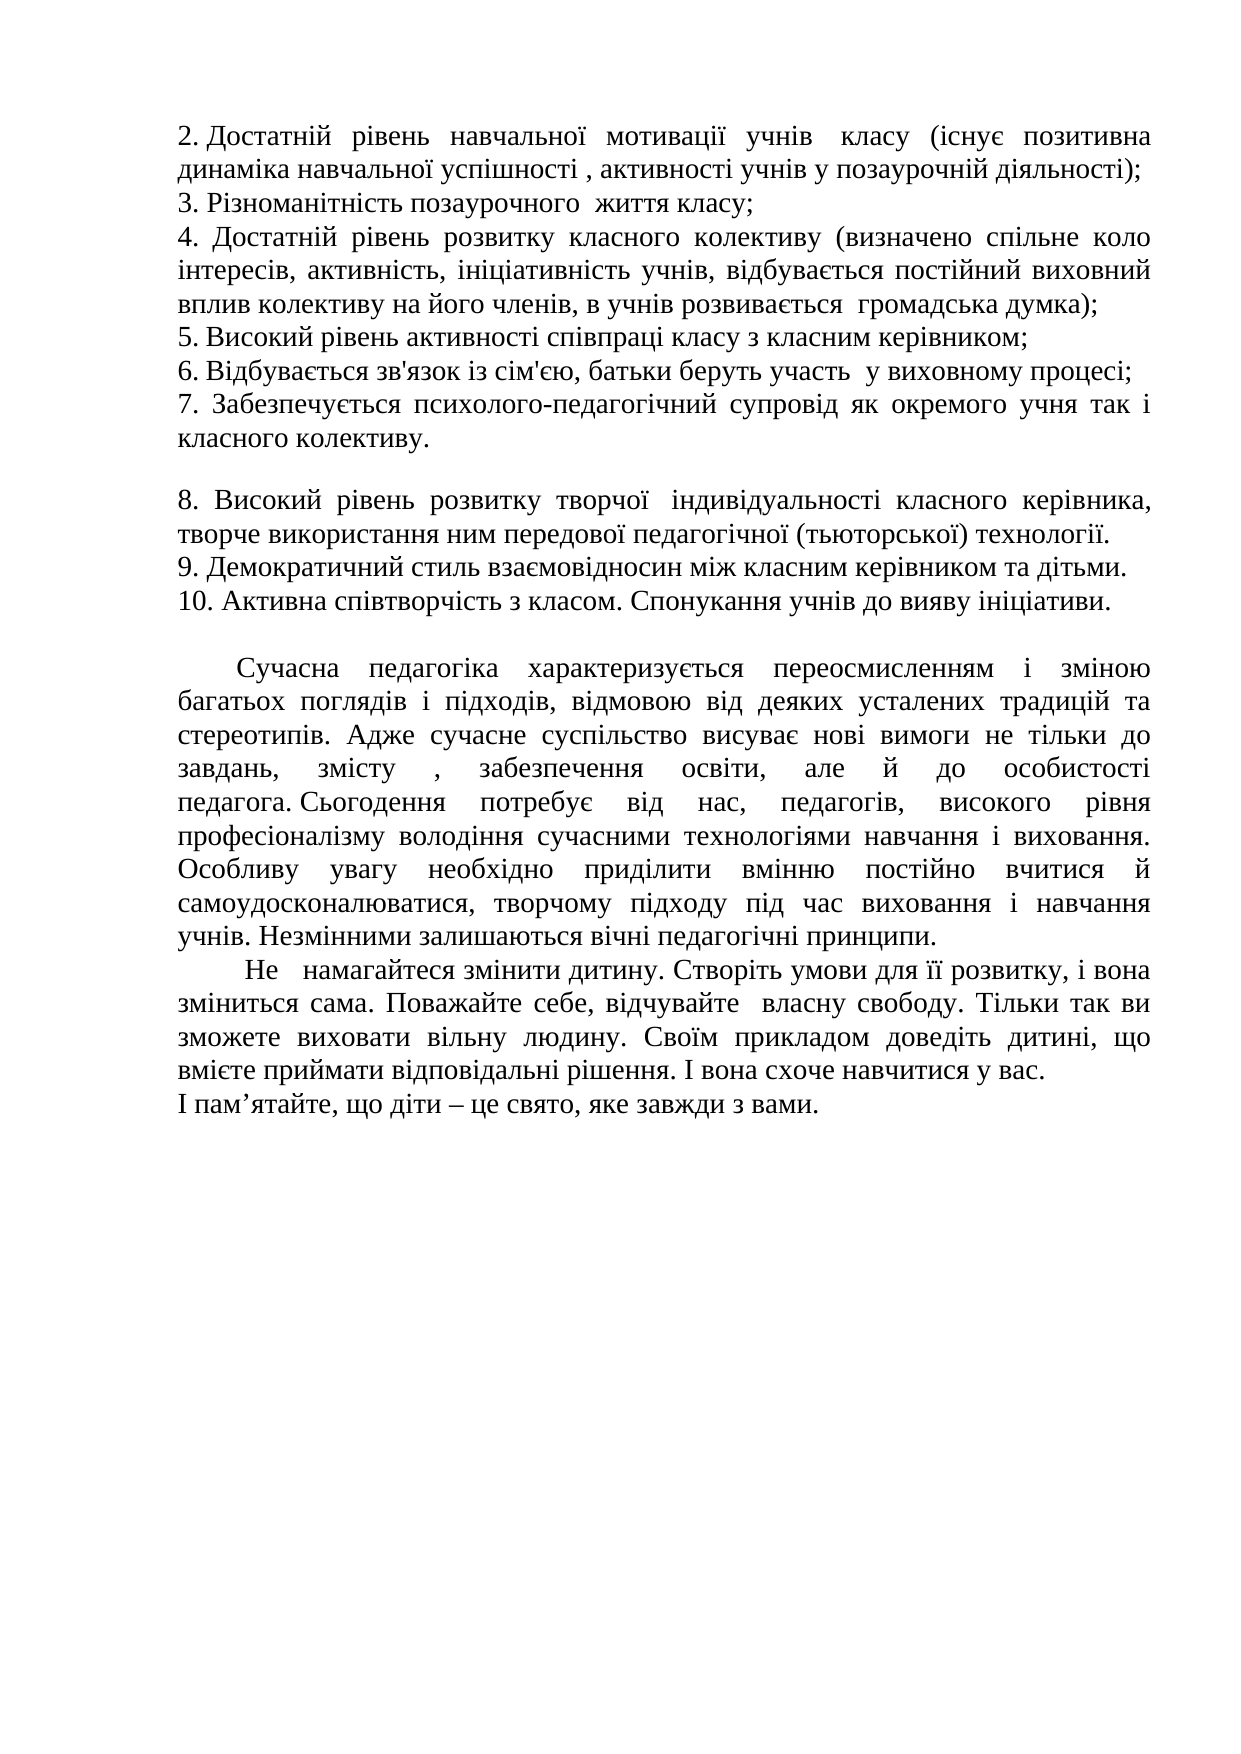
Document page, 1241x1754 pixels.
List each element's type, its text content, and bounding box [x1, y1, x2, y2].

text 5. Високий рівень активності співпраці класу з класним керівником; [177, 319, 1152, 353]
text 6. Відбувається зв'язок із сім'єю, батьки беруть участь у виховному процесі; [177, 353, 1152, 386]
text 2. Достатній рівень навчальної мотивації учнів класу (існує позитивна динаміка навчальної успішності , активності учнів у позаурочній діяльності); [177, 118, 1152, 185]
text 8. Високий рівень розвитку творчої індивідуальності класного керівника, творче використання ним передової педагогічної (тьюторської) технології. [177, 482, 1152, 549]
text 10. Активна співтворчість з класом. Спонукання учнів до вияву ініціативи. [177, 583, 1152, 616]
text Сучасна педагогіка характеризується переосмисленням і зміною багатьох поглядів і підходів, відмовою від деяких усталених традицій та стереотипів. Адже сучасне суспільство висуває нові вимоги не тільки до завдань, змісту , забезпечення освіти, але й до особистості педагога. Сьогодення потребує від нас, педагогів, високого рівня професіоналізму володіння сучасними технологіями навчання і виховання. Особливу увагу необхідно приділити вмінню постійно вчитися й самоудосконалюватися, творчому підходу під час виховання і навчання учнів. Незмінними залишаються вічні педагогічні принципи. [177, 650, 1152, 952]
text 7. Забезпечується психолого-педагогічний супровід як окремого учня так і класного колективу. [177, 386, 1152, 453]
text 4. Достатній рівень розвитку класного колективу (визначено спільне коло інтересів, активність, ініціативність учнів, відбувається постійний виховний вплив колективу на його членів, в учнів розвивається громадська думка); [177, 219, 1152, 319]
text Не намагайтеся змінити дитину. Створіть умови для її розвитку, і вона зміниться сама. Поважайте себе, відчувайте власну свободу. Тільки так ви зможете виховати вільну людину. Своїм прикладом доведіть дитині, що вмієте приймати відповідальні рішення. І вона схоче навчитися у вас. [177, 952, 1152, 1086]
text 9. Демократичний стиль взаємовідносин між класним керівником та дітьми. [177, 549, 1152, 583]
text І пам’ятайте, що діти – це свято, яке завжди з вами. [177, 1086, 1152, 1119]
text 3. Різноманітність позаурочного життя класу; [177, 185, 1152, 219]
